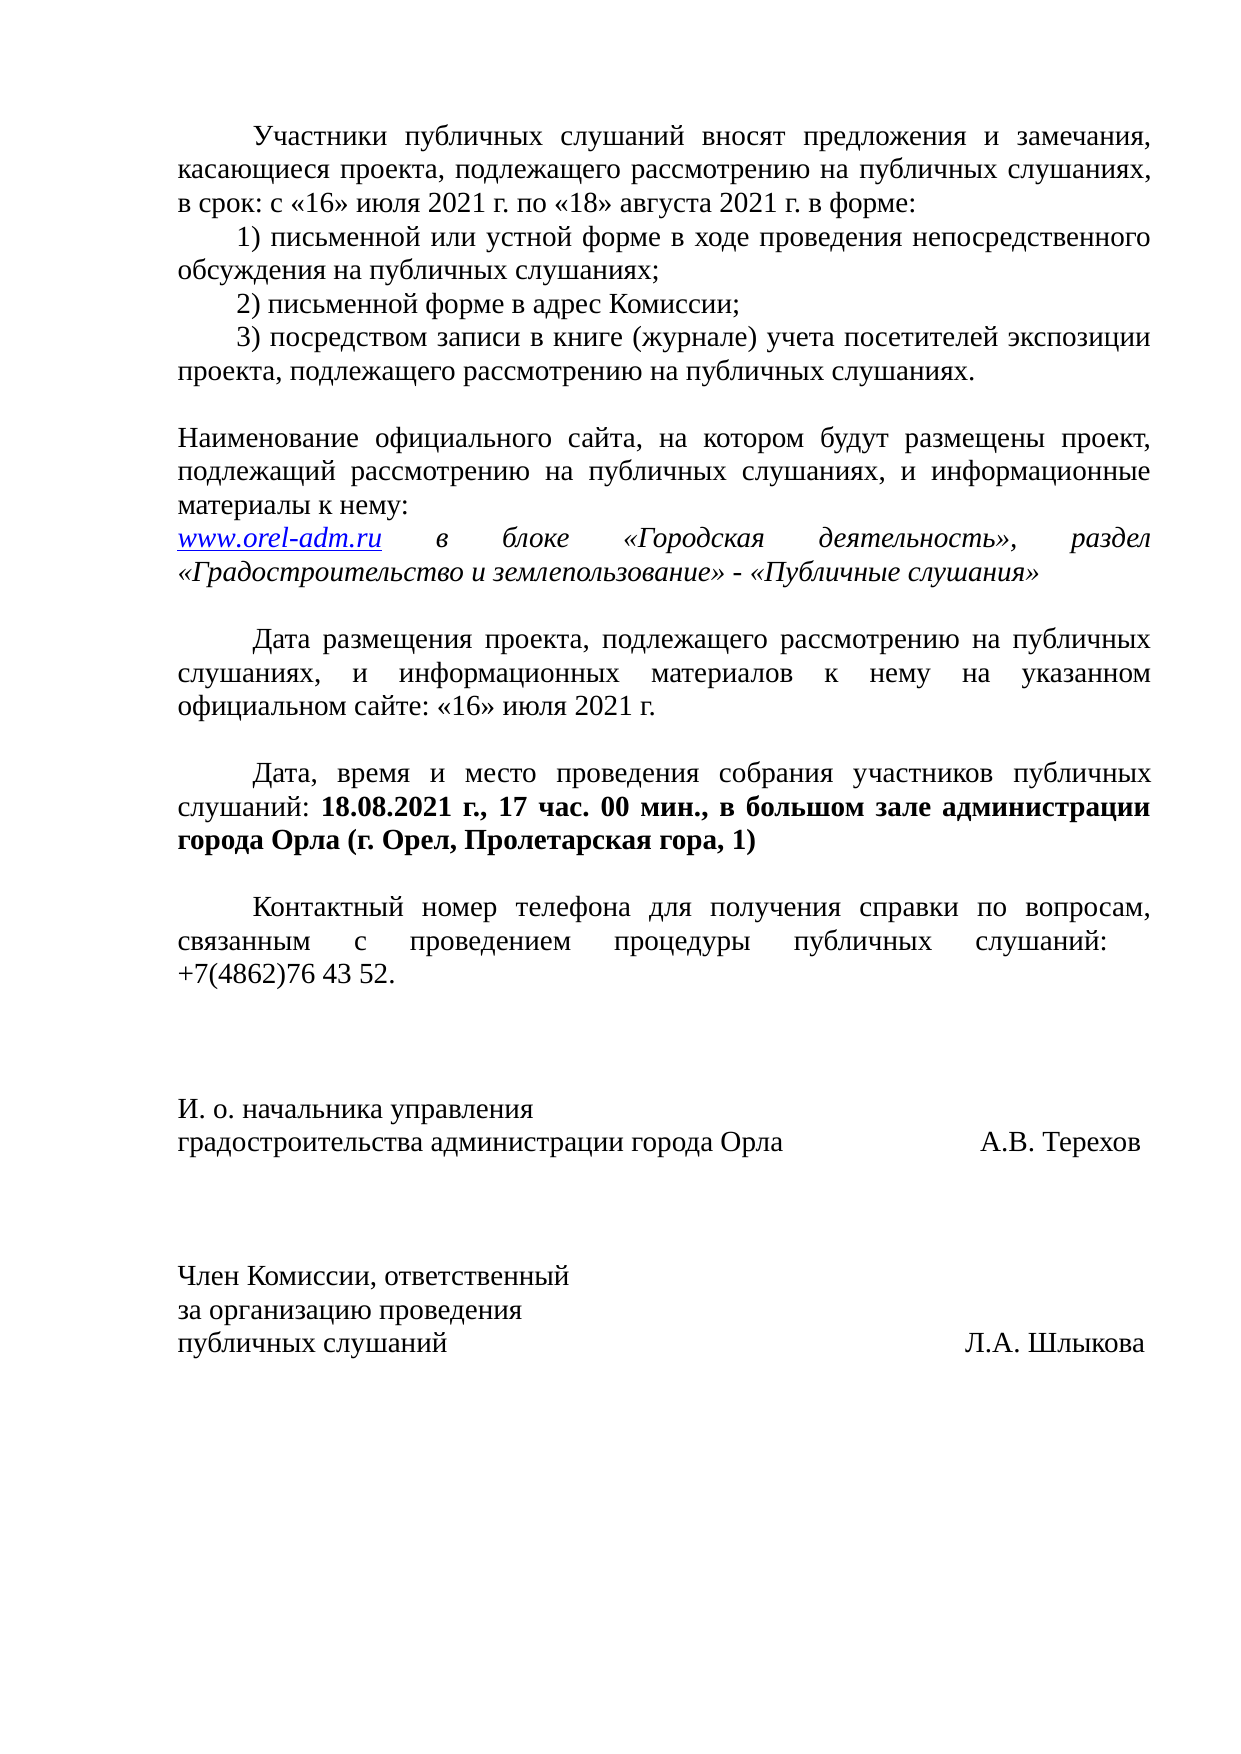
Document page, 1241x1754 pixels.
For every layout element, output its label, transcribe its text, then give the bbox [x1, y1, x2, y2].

text публичных слушаний Л.А. Шлыкова [177, 1326, 1152, 1359]
text Наименование официального сайта, на котором будут размещены проект, подлежащий рассмотрению на публичных слушаниях, и информационные материалы к нему: [177, 420, 1152, 521]
text Дата, время и место проведения собрания участников публичных слушаний: 18.08.2021 г., 17 час. 00 мин., в большом зале администрации города Орла (г. Орел, Пролетарская гора, 1) [177, 755, 1152, 856]
text Контактный номер телефона для получения справки по вопросам, связанным с проведением процедуры публичных слушаний: +7(4862)76 43 52. [177, 889, 1152, 990]
text 3) посредством записи в книге (журнале) учета посетителей экспозиции проекта, подлежащего рассмотрению на публичных слушаниях. [177, 319, 1152, 386]
text за организацию проведения [177, 1292, 1152, 1326]
text И. о. начальника управления [177, 1091, 1152, 1124]
text Член Комиссии, ответственный [177, 1258, 1152, 1292]
text 2) письменной форме в адрес Комиссии; [177, 286, 1152, 319]
text градостроительства администрации города Орла А.В. Терехов [177, 1124, 1152, 1158]
text www.orel-adm.ru в блоке «Городская деятельность», раздел «Градостроительство и землепользование» - «Публичные слушания» [177, 521, 1152, 588]
text Дата размещения проекта, подлежащего рассмотрению на публичных слушаниях, и информационных материалов к нему на указанном официальном сайте: «16» июля 2021 г. [177, 621, 1152, 722]
text Участники публичных слушаний вносят предложения и замечания, касающиеся проекта, подлежащего рассмотрению на публичных слушаниях, в срок: с «16» июля 2021 г. по «18» августа 2021 г. в форме: [177, 118, 1152, 219]
text 1) письменной или устной форме в ходе проведения непосредственного обсуждения на публичных слушаниях; [177, 219, 1152, 286]
